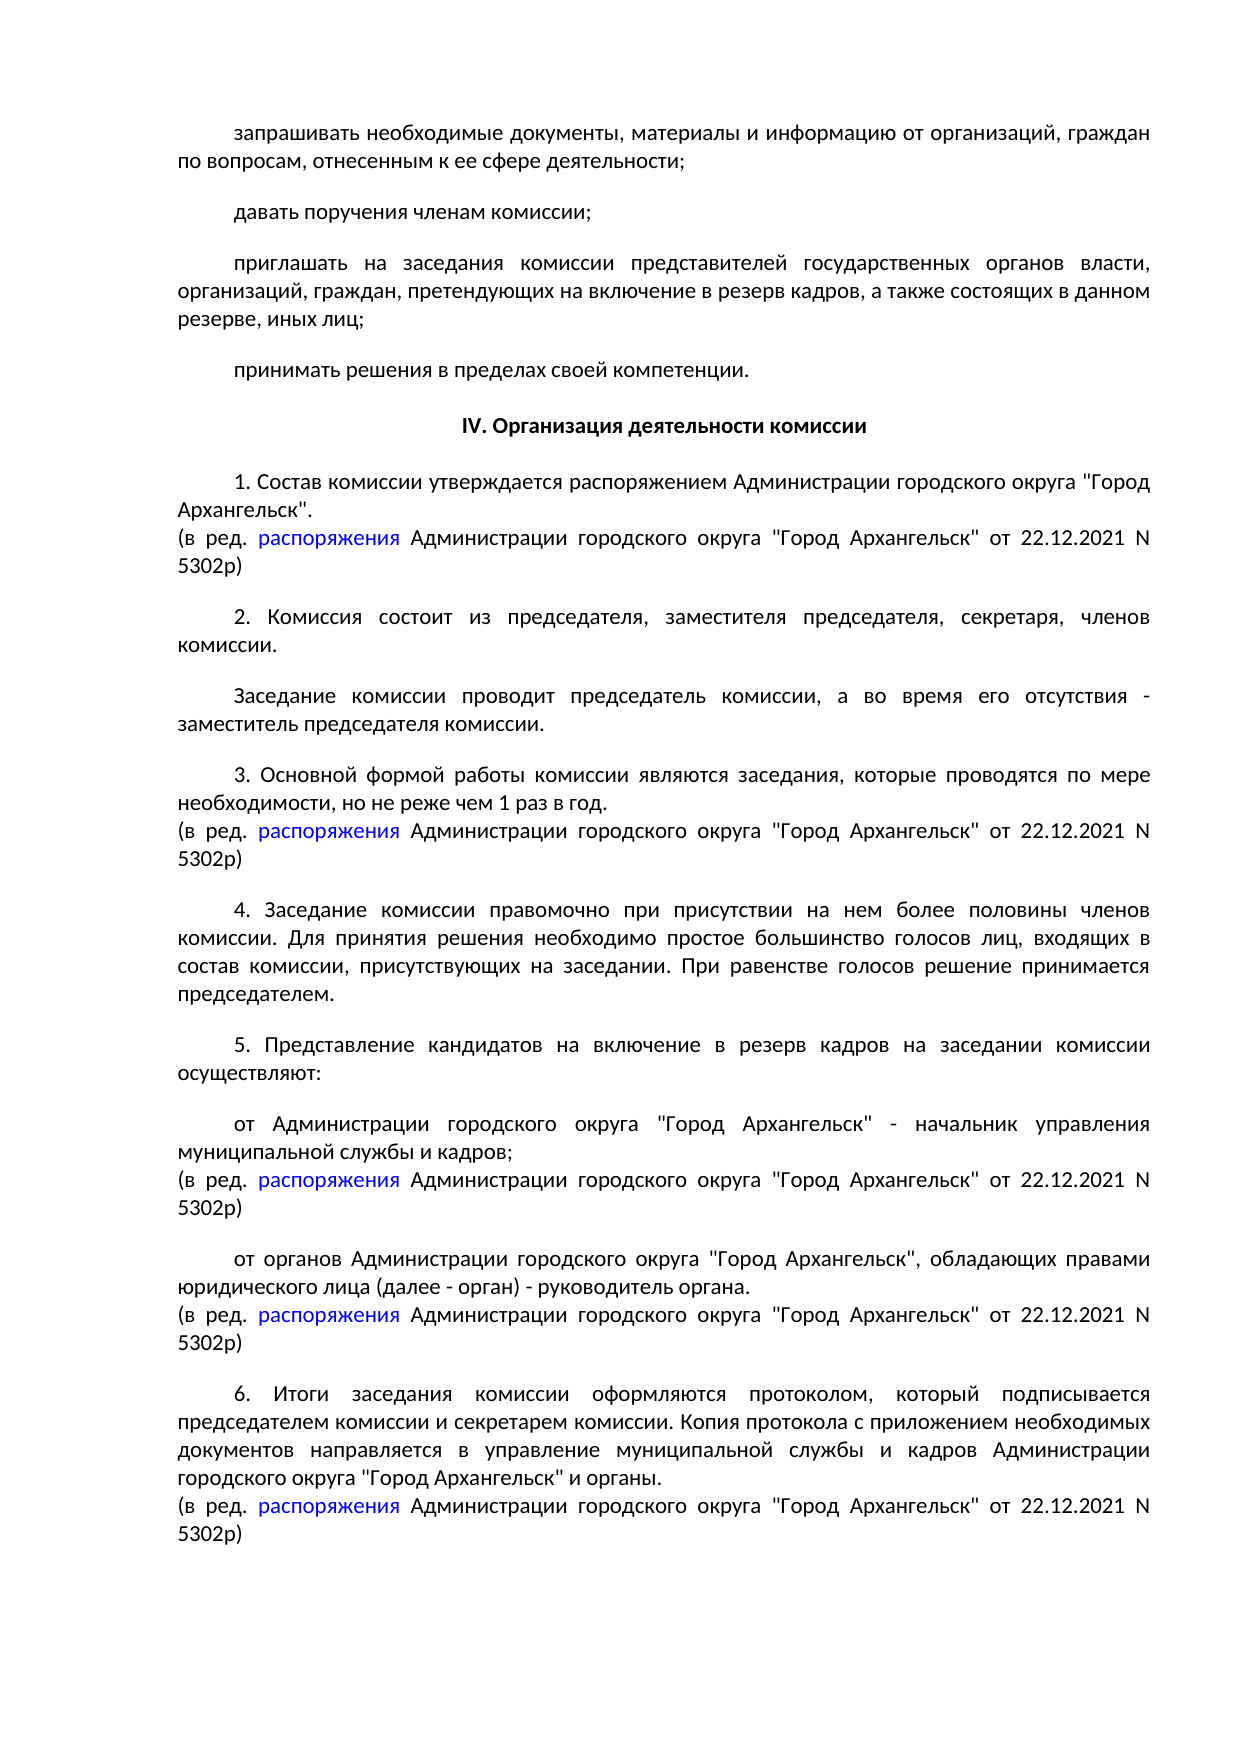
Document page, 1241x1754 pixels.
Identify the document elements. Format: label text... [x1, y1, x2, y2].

text (в ред. распоряжения Администрации городского округа "Город Архангельск" от 22.12.2021 N 5302р) [177, 1300, 1152, 1356]
text (в ред. распоряжения Администрации городского округа "Город Архангельск" от 22.12.2021 N 5302р) [177, 816, 1152, 872]
text (в ред. распоряжения Администрации городского округа "Город Архангельск" от 22.12.2021 N 5302р) [177, 1491, 1152, 1547]
text 6. Итоги заседания комиссии оформляются протоколом, который подписывается председателем комиссии и секретарем комиссии. Копия протокола с приложением необходимых документов направляется в управление муниципальной службы и кадров Администрации городского округа "Город Архангельск" и органы. [177, 1379, 1152, 1491]
text Заседание комиссии проводит председатель комиссии, а во время его отсутствия - заместитель председателя комиссии. [177, 681, 1152, 737]
text от органов Администрации городского округа "Город Архангельск", обладающих правами юридического лица (далее - орган) - руководитель органа. [177, 1244, 1152, 1300]
text 5. Представление кандидатов на включение в резерв кадров на заседании комиссии осуществляют: [177, 1030, 1152, 1086]
text (в ред. распоряжения Администрации городского округа "Город Архангельск" от 22.12.2021 N 5302р) [177, 523, 1152, 579]
text (в ред. распоряжения Администрации городского округа "Город Архангельск" от 22.12.2021 N 5302р) [177, 1165, 1152, 1221]
text 2. Комиссия состоит из председателя, заместителя председателя, секретаря, членов комиссии. [177, 602, 1152, 658]
text 4. Заседание комиссии правомочно при присутствии на нем более половины членов комиссии. Для принятия решения необходимо простое большинство голосов лиц, входящих в состав комиссии, присутствующих на заседании. При равенстве голосов решение принимается председателем. [177, 895, 1152, 1007]
title IV. Организация деятельности комиссии [177, 411, 1152, 439]
text 1. Состав комиссии утверждается распоряжением Администрации городского округа "Город Архангельск". [177, 467, 1152, 523]
text приглашать на заседания комиссии представителей государственных органов власти, организаций, граждан, претендующих на включение в резерв кадров, а также состоящих в данном резерве, иных лиц; [177, 248, 1152, 332]
text от Администрации городского округа "Город Архангельск" - начальник управления муниципальной службы и кадров; [177, 1109, 1152, 1165]
text запрашивать необходимые документы, материалы и информацию от организаций, граждан по вопросам, отнесенным к ее сфере деятельности; [177, 118, 1152, 174]
text 3. Основной формой работы комиссии являются заседания, которые проводятся по мере необходимости, но не реже чем 1 раз в год. [177, 760, 1152, 816]
text принимать решения в пределах своей компетенции. [177, 355, 1152, 383]
text давать поручения членам комиссии; [177, 197, 1152, 225]
